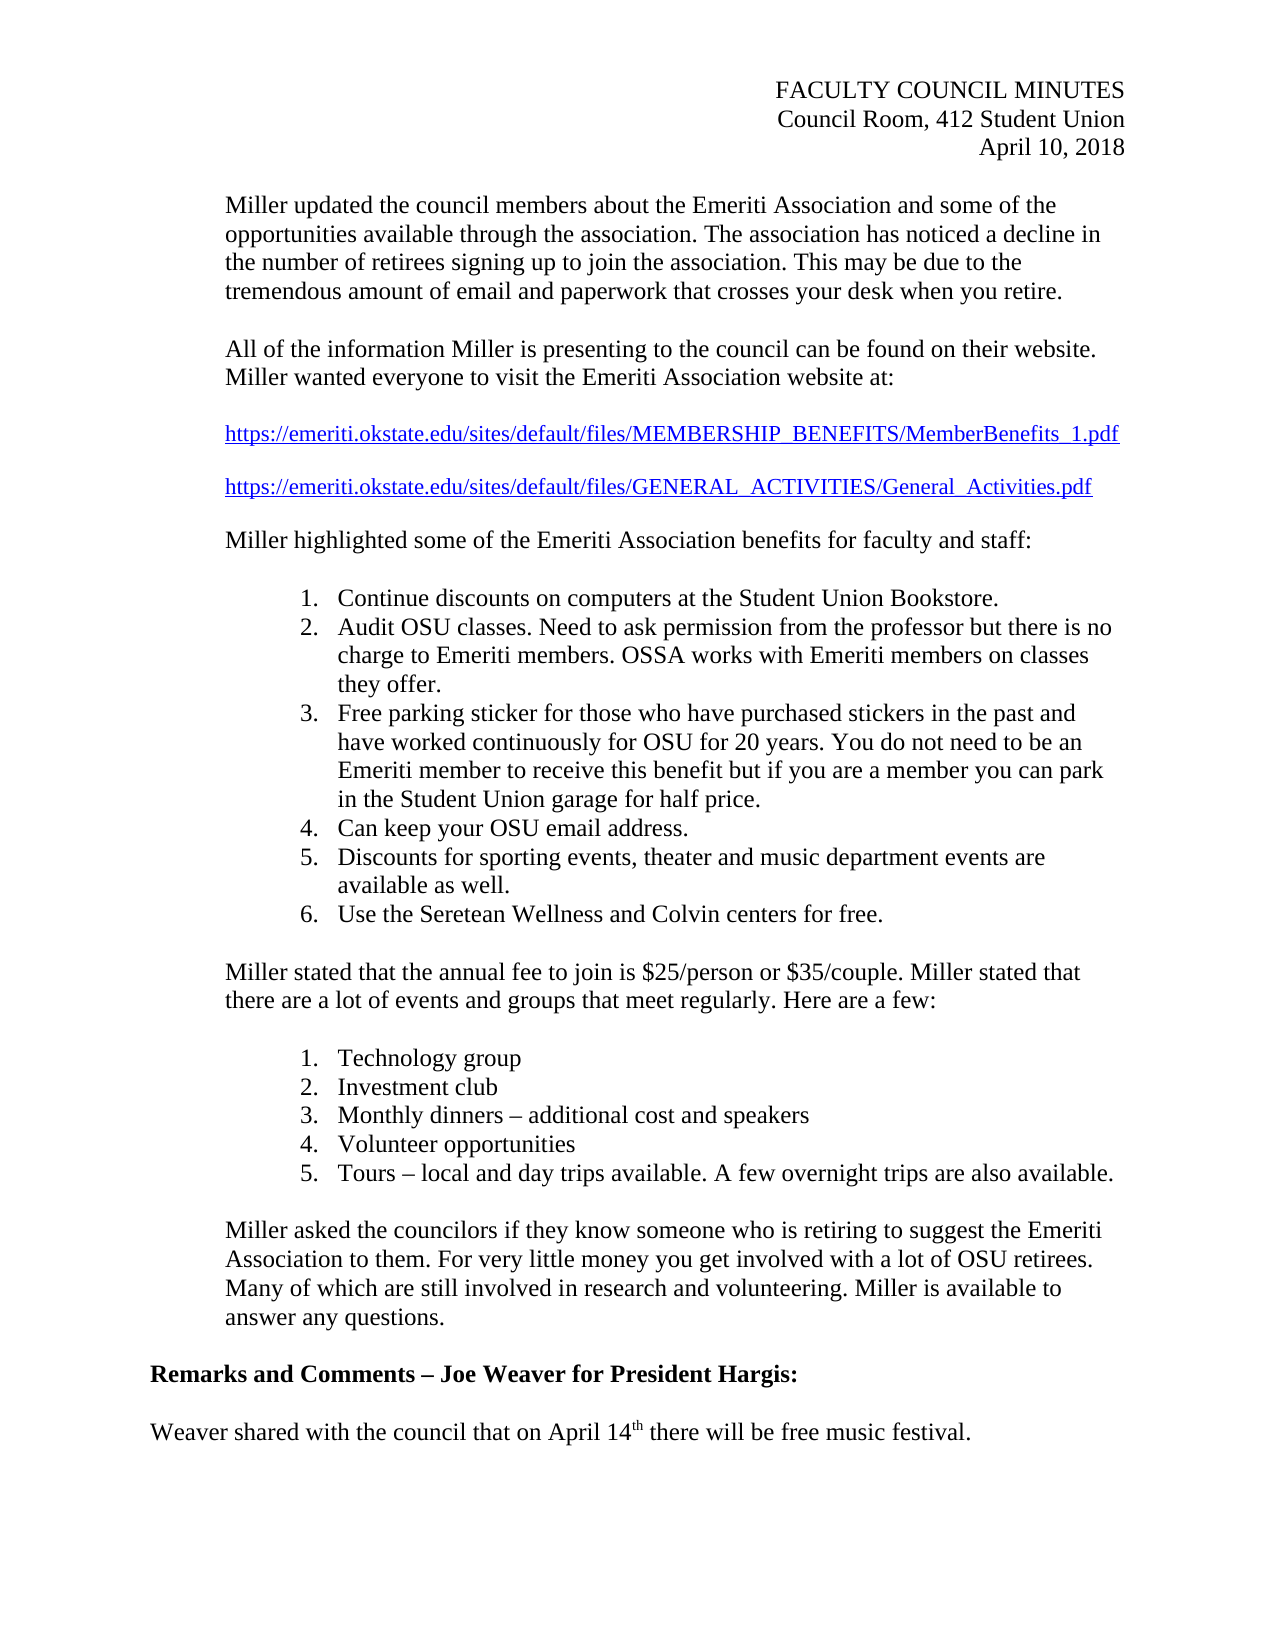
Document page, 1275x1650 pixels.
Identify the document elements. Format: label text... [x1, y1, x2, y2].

text Miller highlighted some of the Emeriti Association benefits for faculty and staff: [225, 525, 1125, 554]
text Miller updated the council members about the Emeriti Association and some of the opportunities available through the association. The association has noticed a decline in the number of retirees signing up to join the association. This may be due to the tremendous amount of email and paperwork that crosses your desk when you retire. [225, 190, 1125, 305]
text Miller stated that the annual fee to join is $25/person or $35/couple. Miller stated that there are a lot of events and groups that meet regularly. Here are a few: [225, 957, 1125, 1014]
list Monthly dinners – additional cost and speakers [300, 1100, 1125, 1129]
list Investment club [300, 1072, 1125, 1100]
text Miller asked the councilors if they know someone who is retiring to suggest the Emeriti Association to them. For very little money you get involved with a lot of OSU retirees. Many of which are still involved in research and volunteering. Miller is available to answer any questions. [225, 1215, 1125, 1330]
text https://emeriti.okstate.edu/sites/default/files/MEMBERSHIP_BENEFITS/MemberBenefits_1.pdf [150, 420, 1125, 446]
list Use the Seretean Wellness and Colvin centers for free. [300, 899, 1125, 928]
list Tours – local and day trips available. A few overnight trips are also available. [300, 1158, 1125, 1187]
text All of the information Miller is presenting to the council can be found on their website. Miller wanted everyone to visit the Emeriti Association website at: [225, 334, 1125, 391]
list Continue discounts on computers at the Student Union Bookstore. [300, 583, 1125, 612]
list Audit OSU classes. Need to ask permission from the professor but there is no charge to Emeriti members. OSSA works with Emeriti members on classes they offer. [300, 612, 1125, 698]
text Remarks and Comments – Joe Weaver for President Hargis: [150, 1359, 1125, 1388]
list Free parking sticker for those who have purchased stickers in the past and have worked continuously for OSU for 20 years. You do not need to be an Emeriti member to receive this benefit but if you are a member you can park in the Student Union garage for half price. [300, 698, 1125, 813]
list Technology group [300, 1043, 1125, 1072]
list Discounts for sporting events, theater and music department events are available as well. [300, 842, 1125, 899]
text Weaver shared with the council that on April 14th there will be free music festival. [150, 1417, 1125, 1445]
text https://emeriti.okstate.edu/sites/default/files/GENERAL_ACTIVITIES/General_Activities.pdf [225, 446, 1125, 499]
list Can keep your OSU email address. [300, 813, 1125, 842]
list Volunteer opportunities [300, 1129, 1125, 1158]
